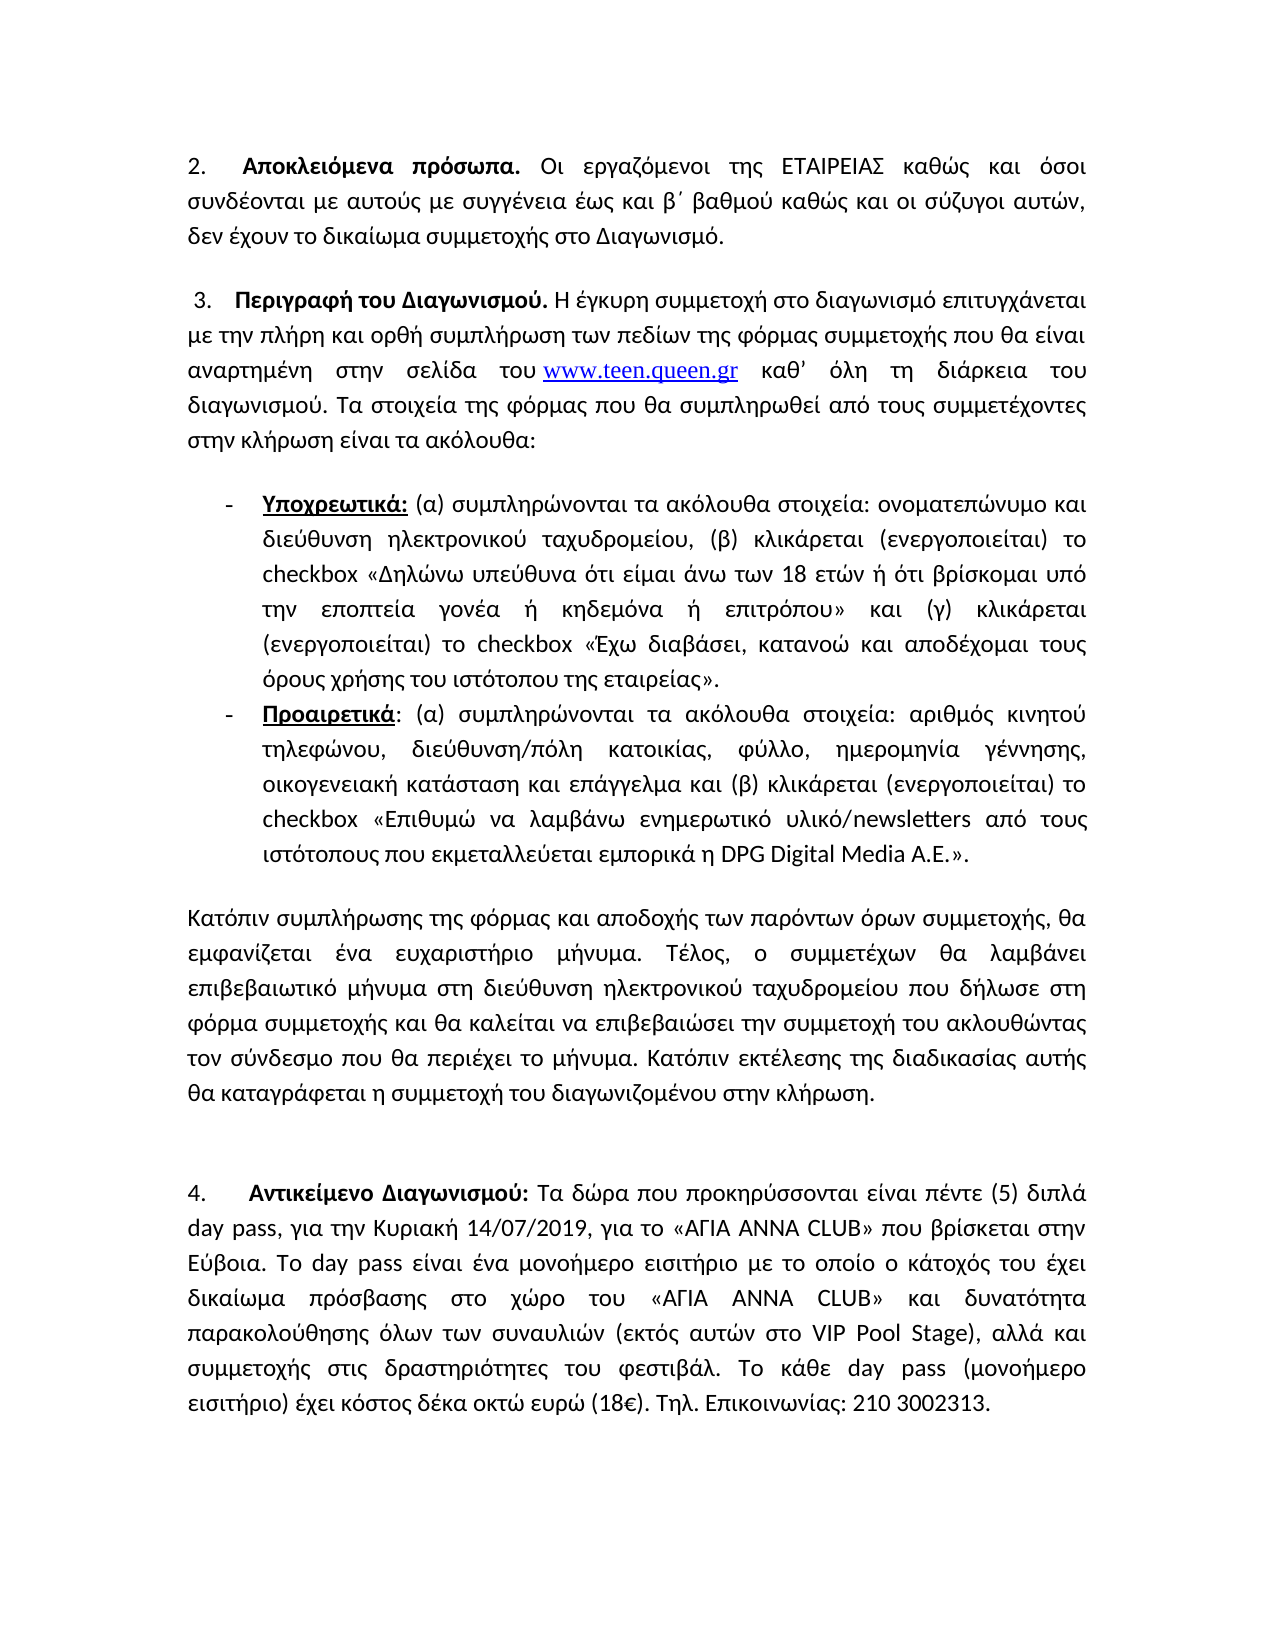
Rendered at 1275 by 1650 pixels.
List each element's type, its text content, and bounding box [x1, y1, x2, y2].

text Κατόπιν συμπλήρωσης της φόρμας και αποδοχής των παρόντων όρων συμμετοχής, θα εμφανίζεται ένα ευχαριστήριο μήνυμα. Τέλος, ο συμμετέχων θα λαμβάνει επιβεβαιωτικό μήνυμα στη διεύθυνση ηλεκτρονικού ταχυδρομείου που δήλωσε στη φόρμα συμμετοχής και θα καλείται να επιβεβαιώσει την συμμετοχή του ακλουθώντας τον σύνδεσμο που θα περιέχει το μήνυμα. Κατόπιν εκτέλεσης της διαδικασίας αυτής θα καταγράφεται η συμμετοχή του διαγωνιζομένου στην κλήρωση. [187, 902, 1087, 1108]
text 4. Αντικείμενο Διαγωνισμού: Τα δώρα που προκηρύσσονται είναι πέντε (5) διπλά day pass, για την Κυριακή 14/07/2019, για το «ΑΓΙΑ ΑΝΝΑ CLUB» που βρίσκεται στην Εύβοια. Το day pass είναι ένα μονοήμερο εισιτήριο με το οποίο ο κάτοχός του έχει δικαίωμα πρόσβασης στο χώρο του «ΑΓΙΑ ΑΝΝΑ CLUB» και δυνατότητα παρακολούθησης όλων των συναυλιών (εκτός αυτών στο VIP Pool Stage), αλλά και συμμετοχής στις δραστηριότητες του φεστιβάλ. Το κάθε day pass (μονοήμερο εισιτήριο) έχει κόστος δέκα οκτώ ευρώ (18€). Τηλ. Επικοινωνίας: 210 3002313. [187, 1177, 1087, 1417]
text 3. Περιγραφή του Διαγωνισμού. H έγκυρη συμμετοχή στο διαγωνισμό επιτυγχάνεται με την πλήρη και ορθή συμπλήρωση των πεδίων της φόρμας συμμετοχής που θα είναι αναρτημένη στην σελίδα του www.teen.queen.gr καθ’ όλη τη διάρκεια του διαγωνισμού. Τα στοιχεία της φόρμας που θα συμπληρωθεί από τους συμμετέχοντες στην κλήρωση είναι τα ακόλουθα: [187, 284, 1087, 455]
list Υποχρεωτικά: (α) συμπληρώνονται τα ακόλουθα στοιχεία: ονοματεπώνυμο και διεύθυνση ηλεκτρονικού ταχυδρομείου, (β) κλικάρεται (ενεργοποιείται) το checkbox «Δηλώνω υπεύθυνα ότι είμαι άνω των 18 ετών ή ότι βρίσκομαι υπό την εποπτεία γονέα ή κηδεμόνα ή επιτρόπου» και (γ) κλικάρεται (ενεργοποιείται) το checkbox «Έχω διαβάσει, κατανοώ και αποδέχομαι τους όρους χρήσης του ιστότοπου της εταιρείας». [225, 488, 1087, 694]
list Προαιρετικά: (α) συμπληρώνονται τα ακόλουθα στοιχεία: αριθμός κινητού τηλεφώνου, διεύθυνση/πόλη κατοικίας, φύλλο, ημερομηνία γέννησης, οικογενειακή κατάσταση και επάγγελμα και (β) κλικάρεται (ενεργοποιείται) το checkbox «Επιθυμώ να λαμβάνω ενημερωτικό υλικό/newsletters από τους ιστότοπους που εκμεταλλεύεται εμπορικά η DPG Digital Media Α.Ε.». [225, 698, 1087, 869]
list 2. Αποκλειόμενα πρόσωπα. Οι εργαζόμενοι της ΕΤΑΙΡΕΙΑΣ καθώς και όσοι συνδέονται με αυτούς με συγγένεια έως και β΄ βαθμού καθώς και οι σύζυγοι αυτών, δεν έχουν το δικαίωμα συμμετοχής στο Διαγωνισμό. [187, 150, 1087, 251]
